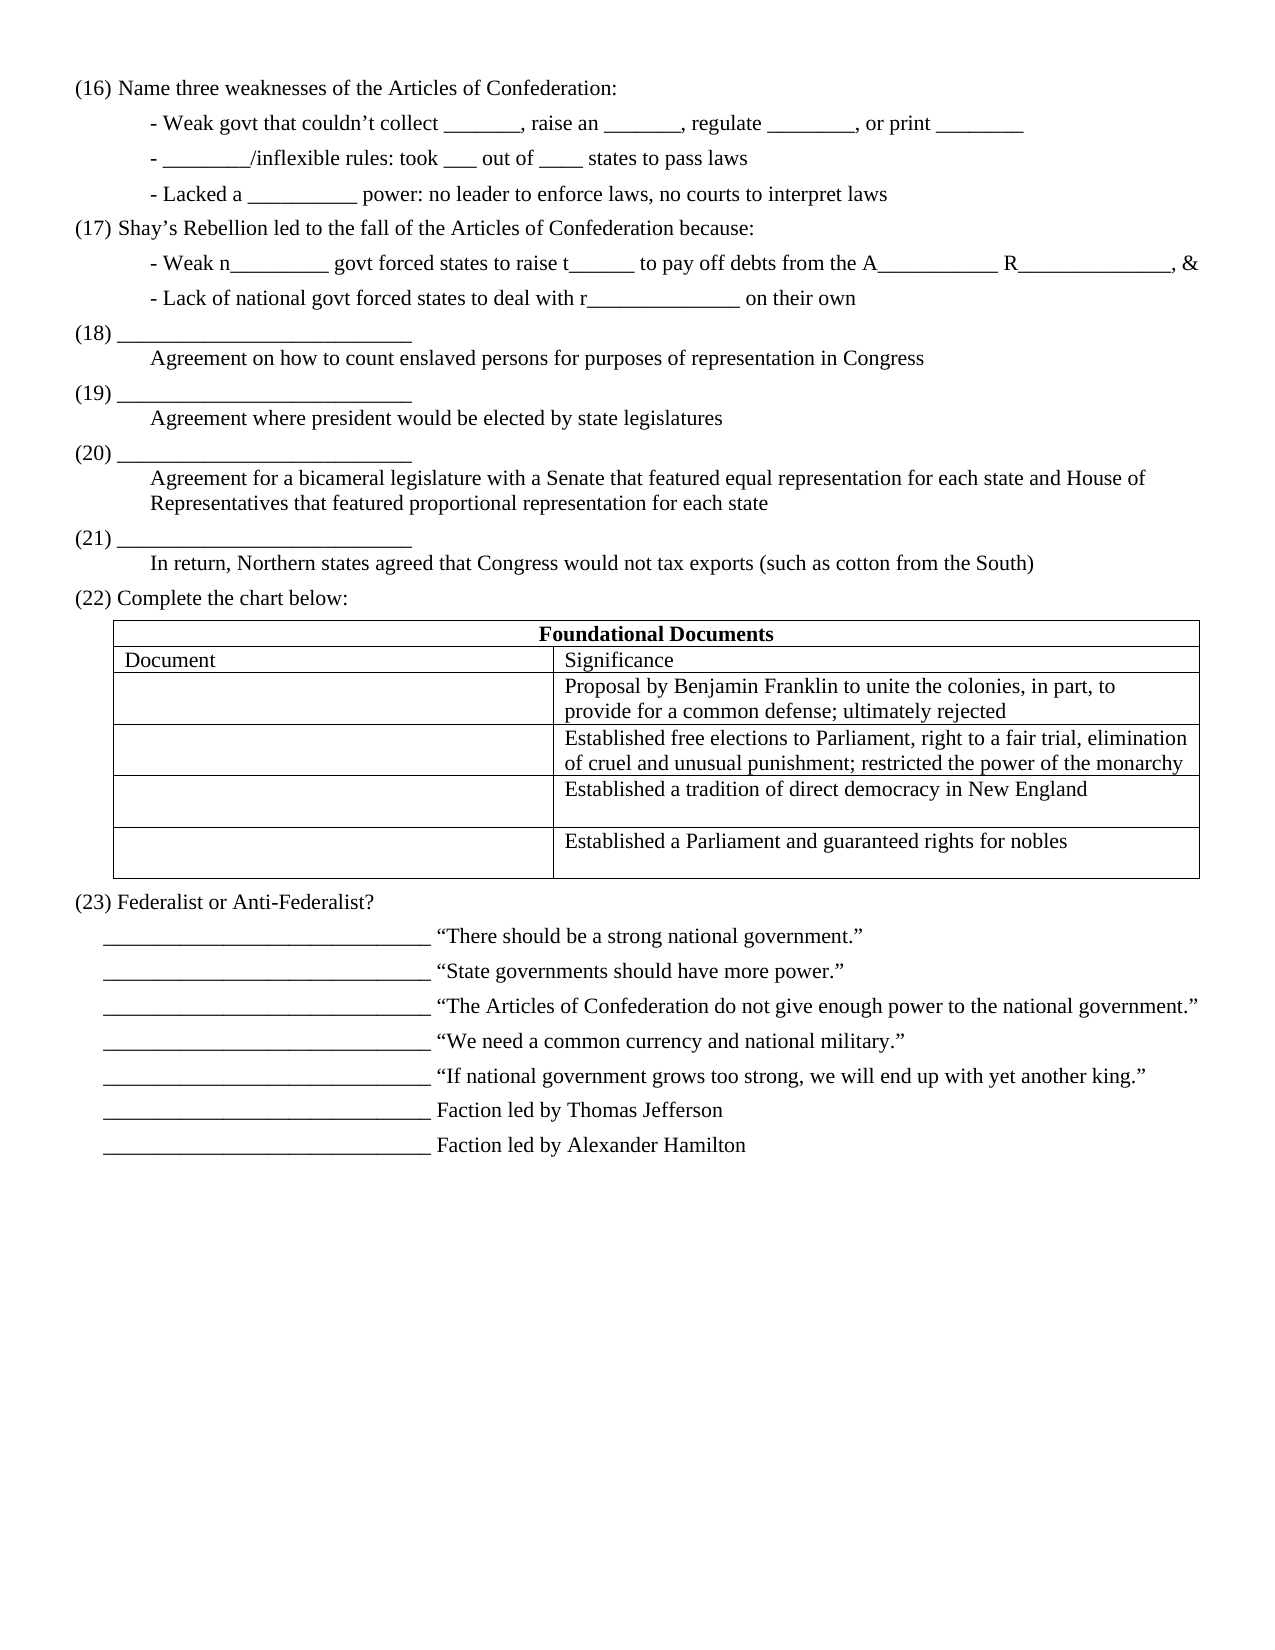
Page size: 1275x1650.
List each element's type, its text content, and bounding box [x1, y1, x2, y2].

table_cell [114, 673, 553, 724]
table_cell [114, 725, 553, 775]
text ______________________________ “If national government grows too strong, we will end up with yet another king.” [103, 1063, 1200, 1088]
table_header Foundational Documents [114, 621, 1199, 646]
table_cell Established free elections to Parliament, right to a fair trial, elimination of cruel and unusual punishment; restricted the power of the monarchy [554, 725, 1199, 775]
text ______________________________ Faction led by Thomas Jefferson [103, 1097, 1200, 1123]
table_cell Significance [554, 647, 1199, 672]
text ______________________________ “The Articles of Confederation do not give enough power to the national government.” [103, 993, 1200, 1018]
text ______________________________ “There should be a strong national government.” [103, 923, 1200, 949]
text - Weak n_________ govt forced states to raise t______ to pay off debts from the A___________ R______________, & [75, 250, 1200, 275]
text (18) ___________________________ [75, 320, 1200, 345]
text (20) ___________________________ [75, 440, 1200, 465]
text Agreement on how to count enslaved persons for purposes of representation in Congress [75, 345, 1200, 370]
table_cell [114, 776, 553, 827]
text (23) Federalist or Anti-Federalist? [75, 889, 1200, 914]
text ______________________________ “State governments should have more power.” [103, 958, 1200, 983]
list Name three weaknesses of the Articles of Confederation: [75, 75, 1200, 100]
text (19) ___________________________ [75, 380, 1200, 405]
table_cell Document [114, 647, 553, 672]
text - Lack of national govt forced states to deal with r______________ on their own [75, 285, 1200, 310]
table_cell Proposal by Benjamin Franklin to unite the colonies, in part, to provide for a common defense; ultimately rejected [554, 673, 1199, 724]
text ______________________________ “We need a common currency and national military.” [103, 1028, 1200, 1053]
text (22) Complete the chart below: [75, 585, 1200, 610]
table_cell [114, 828, 553, 878]
text (21) ___________________________ [75, 525, 1200, 550]
table_cell Established a Parliament and guaranteed rights for nobles [554, 828, 1199, 878]
table_cell Established a tradition of direct democracy in New England [554, 776, 1199, 827]
text Agreement for a bicameral legislature with a Senate that featured equal representation for each state and House of Representatives that featured proportional representation for each state [75, 465, 1200, 515]
text Agreement where president would be elected by state legislatures [75, 405, 1200, 430]
text ______________________________ Faction led by Alexander Hamilton [103, 1132, 1200, 1157]
list Shay’s Rebellion led to the fall of the Articles of Confederation because: [75, 215, 1200, 241]
text In return, Northern states agreed that Congress would not tax exports (such as cotton from the South) [75, 550, 1200, 575]
text - ________/inflexible rules: took ___ out of ____ states to pass laws [75, 144, 1200, 170]
text - Lacked a __________ power: no leader to enforce laws, no courts to interpret laws [75, 181, 1200, 206]
text - Weak govt that couldn’t collect _______, raise an _______, regulate ________, or print ________ [75, 110, 1200, 135]
